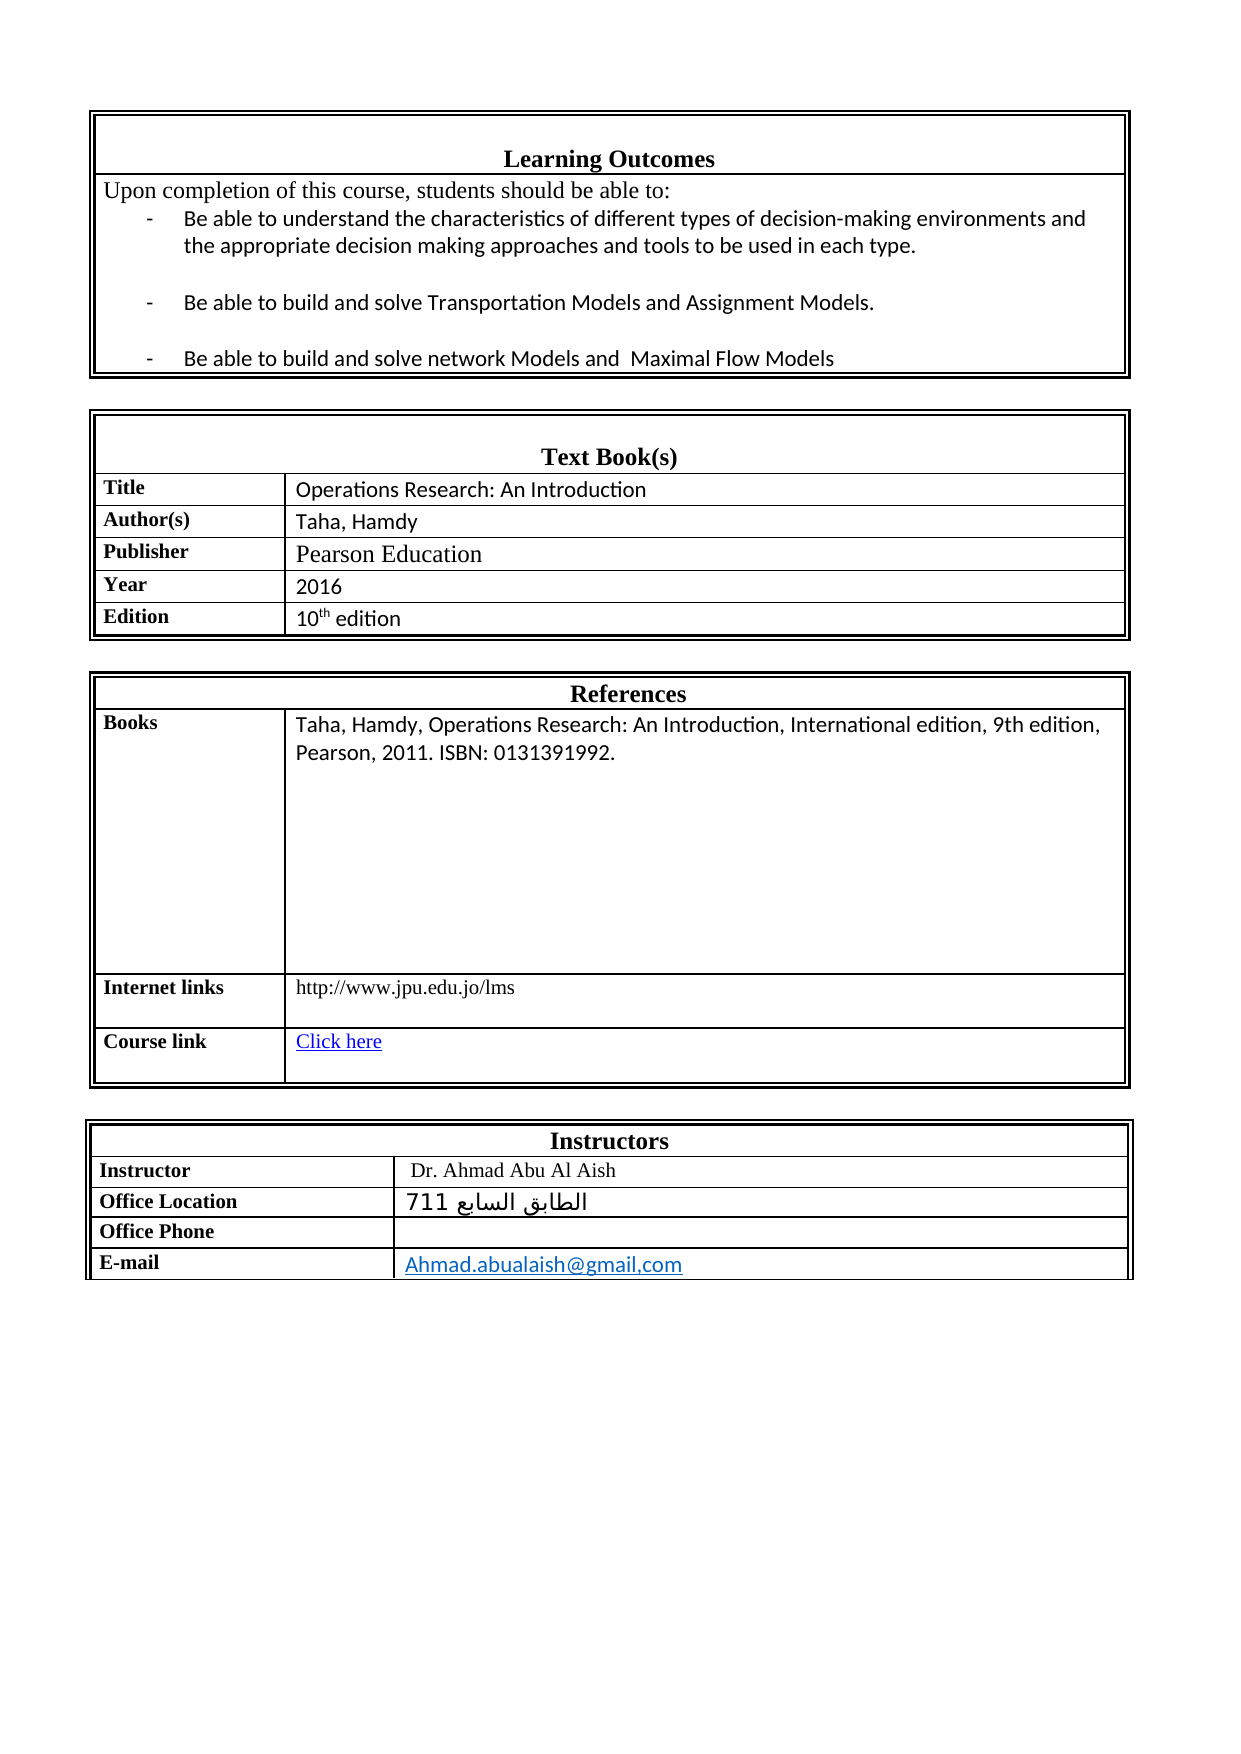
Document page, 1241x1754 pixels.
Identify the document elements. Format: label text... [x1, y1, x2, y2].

table_cell Taha, Hamdy [286, 506, 1124, 537]
table_cell Edition [96, 603, 284, 634]
table_cell Books [96, 710, 284, 973]
table_cell http://www.jpu.edu.jo/lms [286, 975, 1124, 1027]
table_header [92, 411, 285, 473]
table_cell Dr. Ahmad Abu Al Aish [395, 1157, 1127, 1186]
table_cell Operations Research: An Introduction [286, 474, 1124, 505]
table_cell Instructor [92, 1157, 393, 1186]
table_cell Taha, Hamdy, Operations Research: An Introduction, International edition, 9th edition, Pearson, 2011. ISBN: 0131391992. [286, 710, 1124, 973]
table_cell Office Location [92, 1188, 393, 1216]
table_header References [285, 678, 1124, 708]
table_cell Internet links [96, 975, 284, 1027]
table_cell Year [96, 571, 284, 602]
table_cell Title [96, 474, 284, 505]
table_cell 10th edition [286, 603, 1124, 634]
table_header Learning Outcomes [96, 116, 1124, 173]
table_cell Pearson Education [286, 538, 1124, 570]
table_cell E-mail [92, 1249, 393, 1278]
table_cell Course link [96, 1029, 284, 1082]
table_header Text Book(s) [285, 411, 1127, 473]
table_header [92, 1126, 394, 1156]
table_cell Office Phone [92, 1218, 393, 1247]
table_cell 2016 [286, 571, 1124, 602]
table_cell [395, 1218, 1127, 1247]
table_cell Upon completion of this course, students should be able to: Be able to understand the characteristics of different types of decision-making environments and the appropriate decision making approaches and tools to be used in each type. Be able to build and solve Transportation Models and Assignment Models. Be able to build and solve network Models and Maximal Flow Models [96, 175, 1124, 372]
table_cell Author(s) [96, 506, 284, 537]
table_cell Publisher [96, 538, 284, 570]
table_header Instructors [394, 1126, 1127, 1156]
table_cell Ahmad.abualaish@gmail,com [395, 1249, 1127, 1278]
table_cell الطابق السابع 711 [395, 1188, 1127, 1216]
table_cell Click here [286, 1029, 1124, 1082]
table_header [96, 678, 285, 708]
